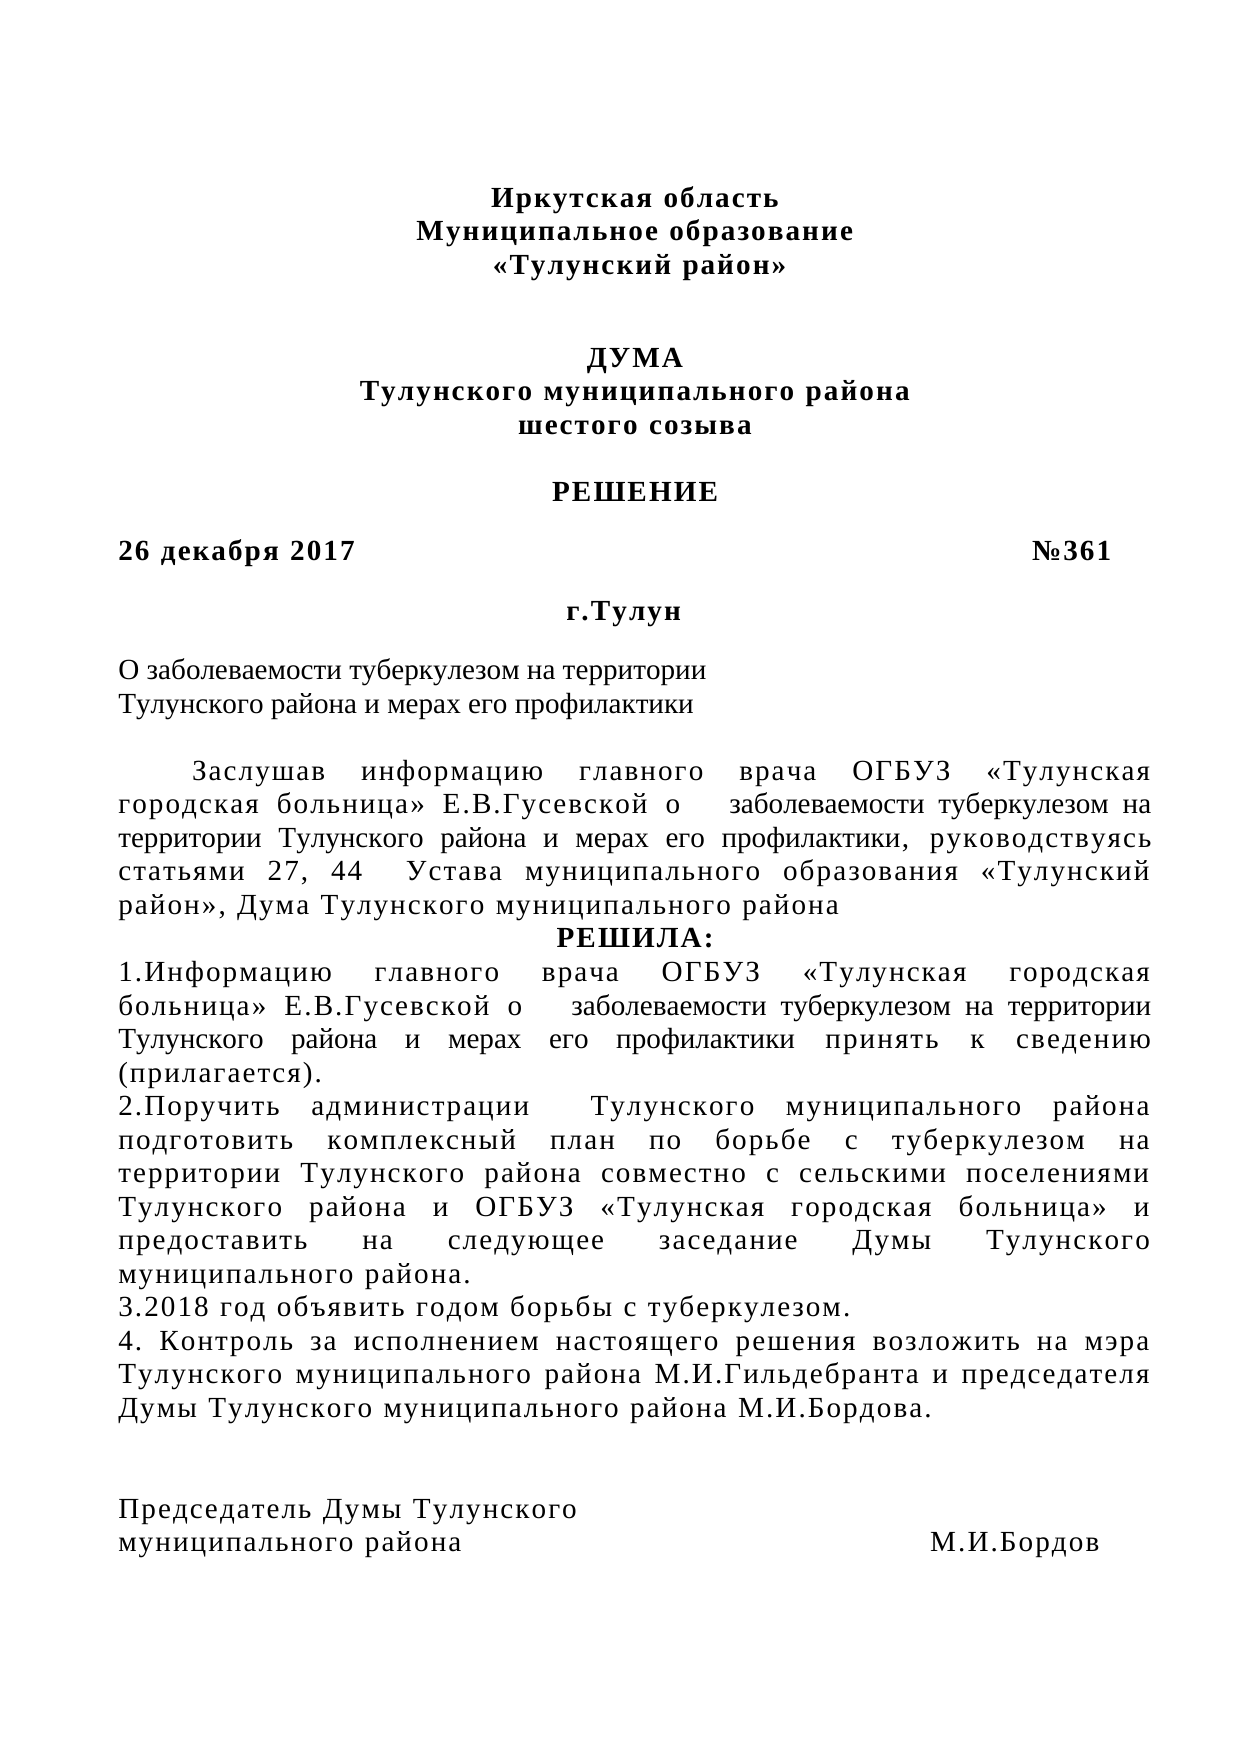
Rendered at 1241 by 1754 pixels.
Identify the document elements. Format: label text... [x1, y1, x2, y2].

text 4. Контроль за исполнением настоящего решения возложить на мэра Тулунского муниципального района М.И.Гильдебранта и председателя Думы Тулунского муниципального района М.И.Бордова. [118, 1323, 1152, 1424]
text 26 декабря 2017 №361 [118, 533, 1152, 567]
text шестого созыва [118, 407, 1152, 441]
text г.Тулун [118, 593, 1152, 626]
text РЕШЕНИЕ [118, 474, 1152, 508]
text Тулунского района и мерах его профилактики [118, 686, 1152, 719]
text О заболеваемости туберкулезом на территории [118, 652, 1152, 686]
text Иркутская область [118, 180, 1152, 213]
text Муниципальное образование [118, 213, 1152, 247]
text РЕШИЛА: [118, 921, 1152, 954]
text 3.2018 год объявить годом борьбы с туберкулезом. [118, 1289, 1152, 1323]
text Тулунского муниципального района [118, 373, 1152, 407]
text Заслушав информацию главного врача ОГБУЗ «Тулунская городская больница» Е.В.Гусевской о заболеваемости туберкулезом на территории Тулунского района и мерах его профилактики, руководствуясь статьями 27, 44 Устава муниципального образования «Тулунский район», Дума Тулунского муниципального района [118, 753, 1152, 921]
text муниципального района М.И.Бордов [118, 1524, 1152, 1558]
text 2.Поручить администрации Тулунского муниципального района подготовить комплексный план по борьбе с туберкулезом на территории Тулунского района совместно с сельскими поселениями Тулунского района и ОГБУЗ «Тулунская городская больница» и предоставить на следующее заседание Думы Тулунского муниципального района. [118, 1088, 1152, 1289]
text ДУМА [118, 340, 1152, 373]
text «Тулунский район» [118, 247, 1152, 281]
text 1.Информацию главного врача ОГБУЗ «Тулунская городская больница» Е.В.Гусевской о заболеваемости туберкулезом на территории Тулунского района и мерах его профилактики принять к сведению (прилагается). [118, 954, 1152, 1088]
text Председатель Думы Тулунского [118, 1491, 1152, 1524]
